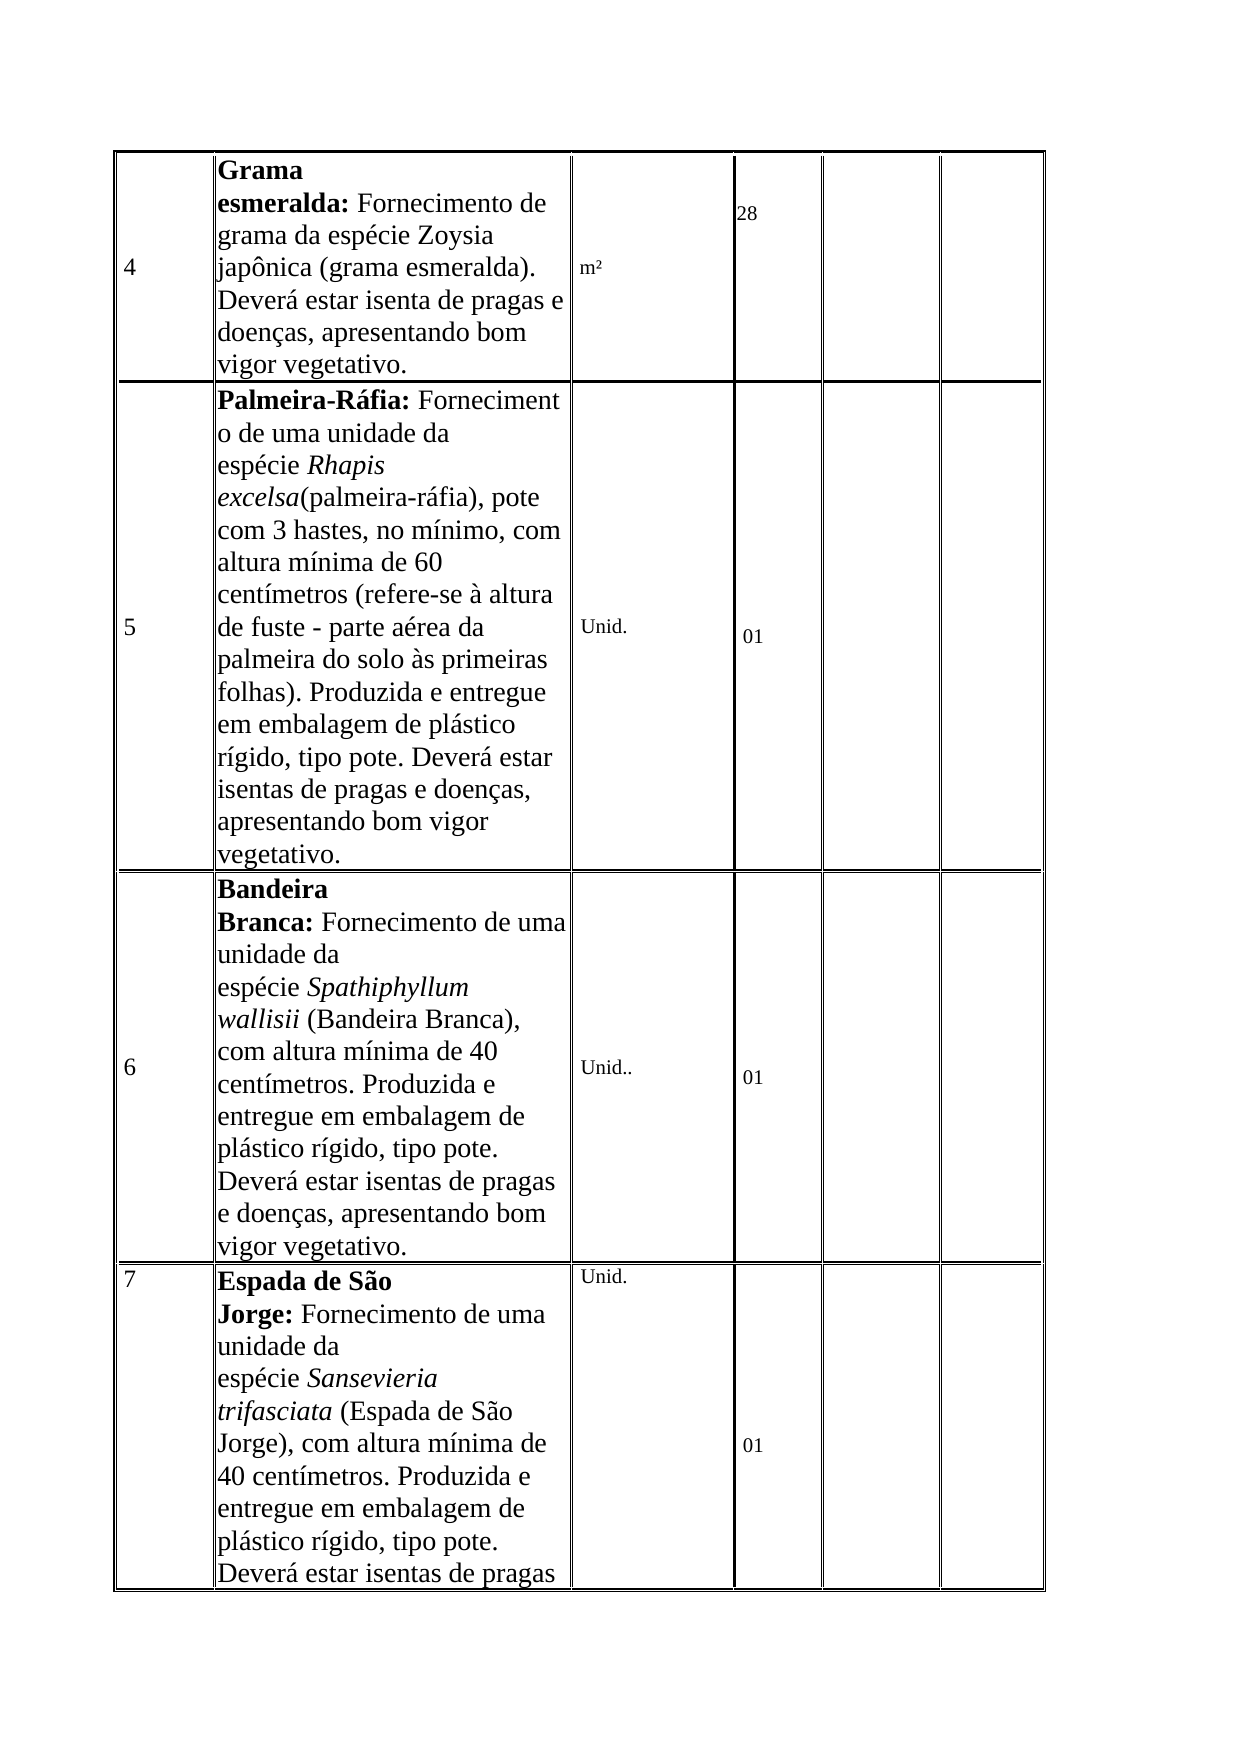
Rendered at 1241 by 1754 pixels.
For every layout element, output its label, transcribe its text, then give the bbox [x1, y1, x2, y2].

table_cell Palmeira-Ráfia: Fornecimento de uma unidade da espécie Rhapis excelsa(palmeira-ráfia), pote com 3 hastes, no mínimo, com altura mínima de 60 centímetros (refere-se à altura de fuste - parte aérea da palmeira do solo às primeiras folhas). Produzida e entregue em embalagem de plástico rígido, tipo pote. Deverá estar isentas de pragas e doenças, apresentando bom vigor vegetativo. [216, 383, 570, 869]
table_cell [215, 1265, 572, 1588]
table_cell 01 [736, 383, 821, 869]
table_cell 01 [734, 1265, 823, 1588]
table_cell [824, 383, 939, 869]
table_cell [823, 1265, 941, 1588]
table_cell Unid.. [573, 873, 733, 1261]
table_cell m² [572, 152, 734, 380]
table_cell [941, 1261, 1043, 1588]
table_cell [942, 869, 1043, 1261]
table_cell 28 [734, 153, 823, 380]
table_cell Unid. [573, 383, 733, 869]
table_cell [942, 380, 1043, 869]
table_cell 4 [117, 153, 215, 380]
table_cell Grama esmeralda: Fornecimento de grama da espécie Zoysia japônica (grama esmeralda). Deverá estar isenta de pragas e doenças, apresentando bom vigor vegetativo. [215, 153, 572, 380]
table_cell [941, 153, 1043, 380]
table_cell [824, 873, 939, 1261]
table_cell 01 [736, 873, 821, 1261]
table_cell [823, 153, 941, 380]
table_cell 7 [117, 1261, 215, 1588]
table_cell 5 [117, 380, 213, 869]
table_cell Bandeira Branca: Fornecimento de uma unidade da espécie Spathiphyllum wallisii (Bandeira Branca), com altura mínima de 40 centímetros. Produzida e entregue em embalagem de plástico rígido, tipo pote. Deverá estar isentas de pragas e doenças, apresentando bom vigor vegetativo. [216, 873, 570, 1261]
table_cell 6 [117, 869, 213, 1261]
table_cell Unid. [572, 1265, 734, 1588]
